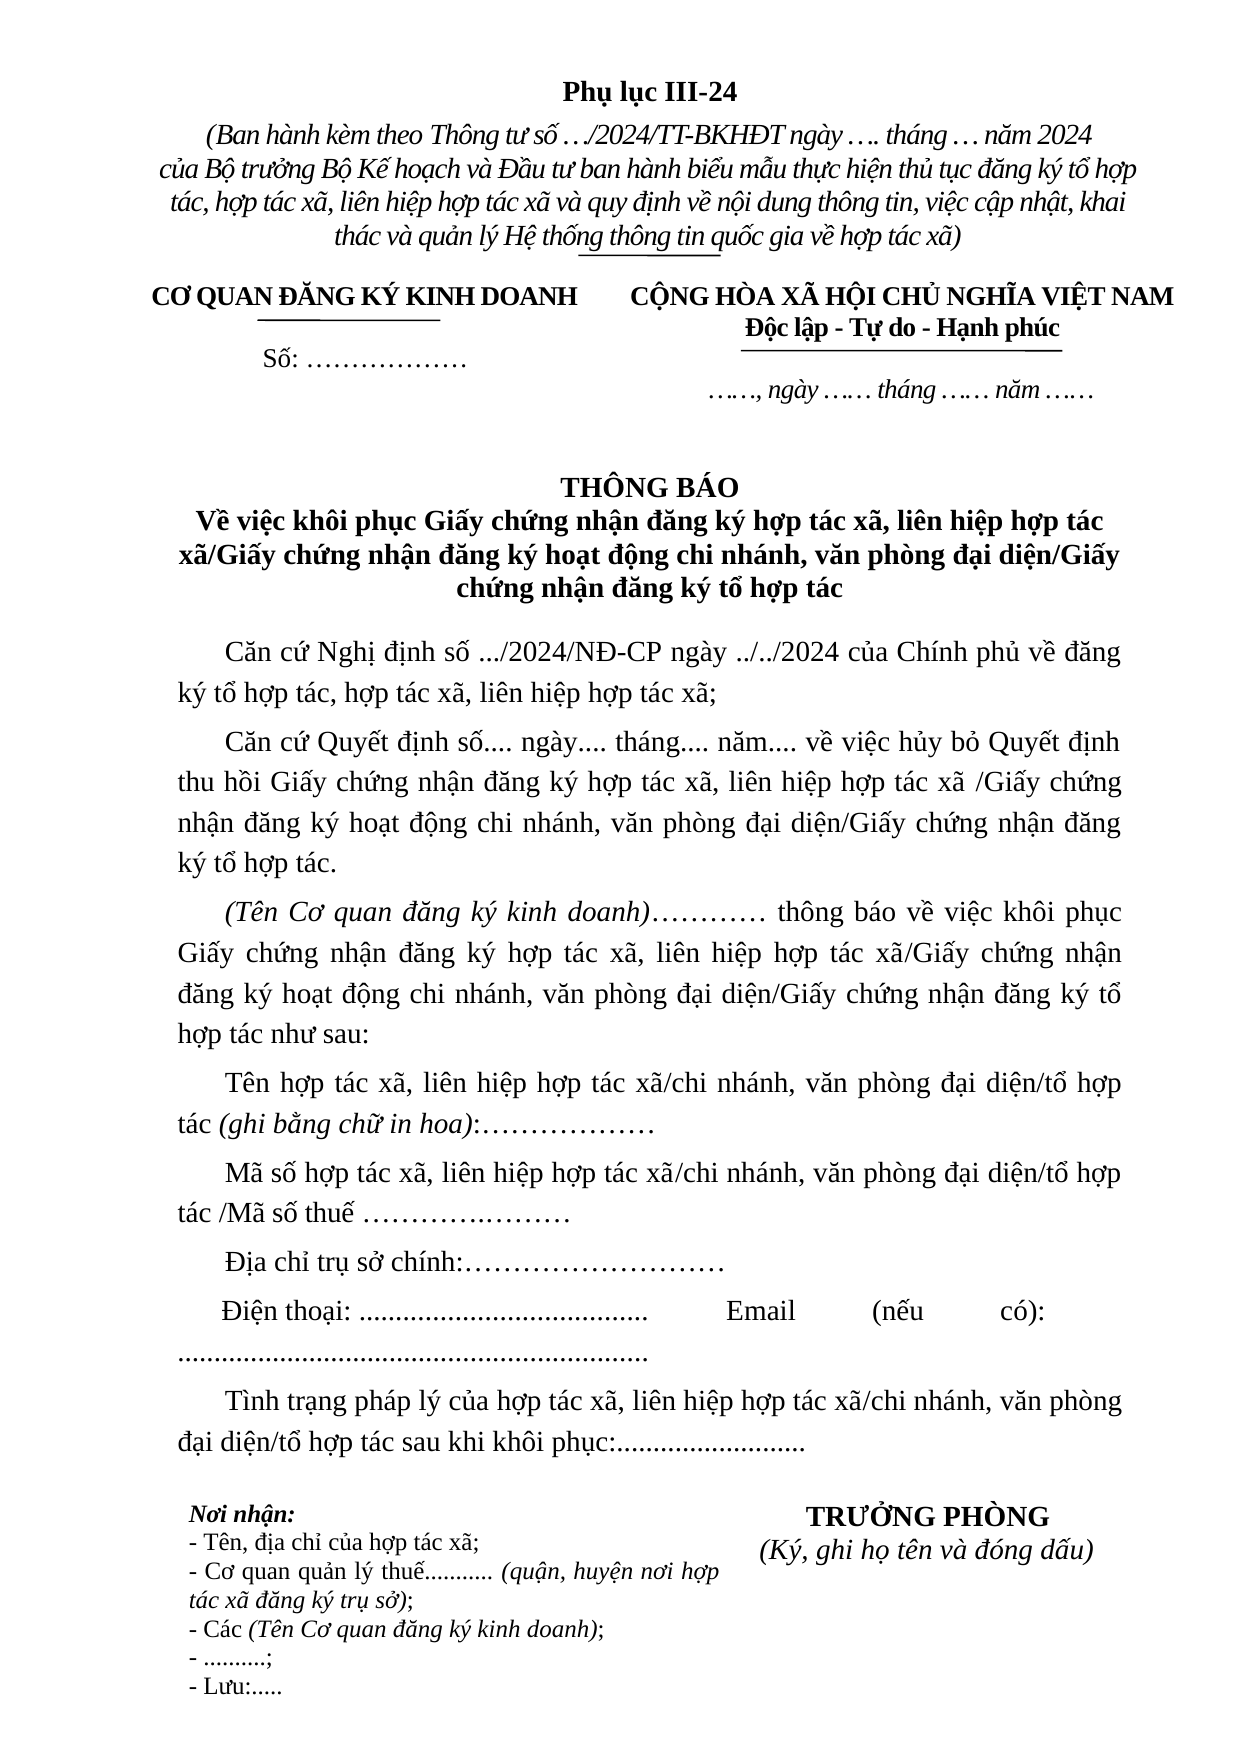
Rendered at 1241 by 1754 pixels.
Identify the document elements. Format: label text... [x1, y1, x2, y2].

text Căn cứ Nghị định số .../2024/NĐ-CP ngày ../../2024 của Chính phủ về đăng ký tổ hợp tác, hợp tác xã, liên hiệp hợp tác xã; [177, 629, 1122, 710]
text Địa chỉ trụ sở chính:……………………… [177, 1239, 1122, 1280]
text THÔNG BÁO Về việc khôi phục Giấy chứng nhận đăng ký hợp tác xã, liên hiệp hợp tác xã/Giấy chứng nhận đăng ký hoạt động chi nhánh, văn phòng đại diện/Giấy chứng nhận đăng ký tổ hợp tác [177, 470, 1122, 604]
text của Bộ trưởng Bộ Kế hoạch và Đầu tư ban hành biểu mẫu thực hiện thủ tục đăng ký tổ hợp tác, hợp tác xã, liên hiệp hợp tác xã và quy định về nội dung thông tin, việc cập nhật, khai thác và quản lý Hệ thống thông tin quốc gia về hợp tác xã) [148, 151, 1152, 252]
text Phụ lục III-24 [177, 74, 1122, 107]
text Mã số hợp tác xã, liên hiệp hợp tác xã/chi nhánh, văn phòng đại diện/tổ hợp tác /Mã số thuế ………….……… [177, 1150, 1122, 1231]
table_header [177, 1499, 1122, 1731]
text Tên hợp tác xã, liên hiệp hợp tác xã/chi nhánh, văn phòng đại diện/tổ hợp tác (ghi bằng chữ in hoa):……………… [177, 1060, 1122, 1141]
text (Tên Cơ quan đăng ký kinh doanh)………… thông báo về việc khôi phục Giấy chứng nhận đăng ký hợp tác xã, liên hiệp hợp tác xã/Giấy chứng nhận đăng ký hoạt động chi nhánh, văn phòng đại diện/Giấy chứng nhận đăng ký tổ hợp tác như sau: [177, 889, 1122, 1052]
text Tình trạng pháp lý của hợp tác xã, liên hiệp hợp tác xã/chi nhánh, văn phòng đại diện/tổ hợp tác sau khi khôi phục:.......................... [177, 1378, 1122, 1459]
text Điện thoại: Email (nếu có): [177, 1288, 1122, 1369]
text Căn cứ Quyết định số.... ngày.... tháng.... năm.... về việc hủy bỏ Quyết định thu hồi Giấy chứng nhận đăng ký hợp tác xã, liên hiệp hợp tác xã /Giấy chứng nhận đăng ký hoạt động chi nhánh, văn phòng đại diện/Giấy chứng nhận đăng ký tổ hợp tác. [177, 718, 1122, 881]
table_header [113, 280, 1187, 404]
text (Ban hành kèm theo Thông tư số …/2024/TT-BKHĐT ngày …. tháng … năm 2024 [148, 117, 1152, 151]
